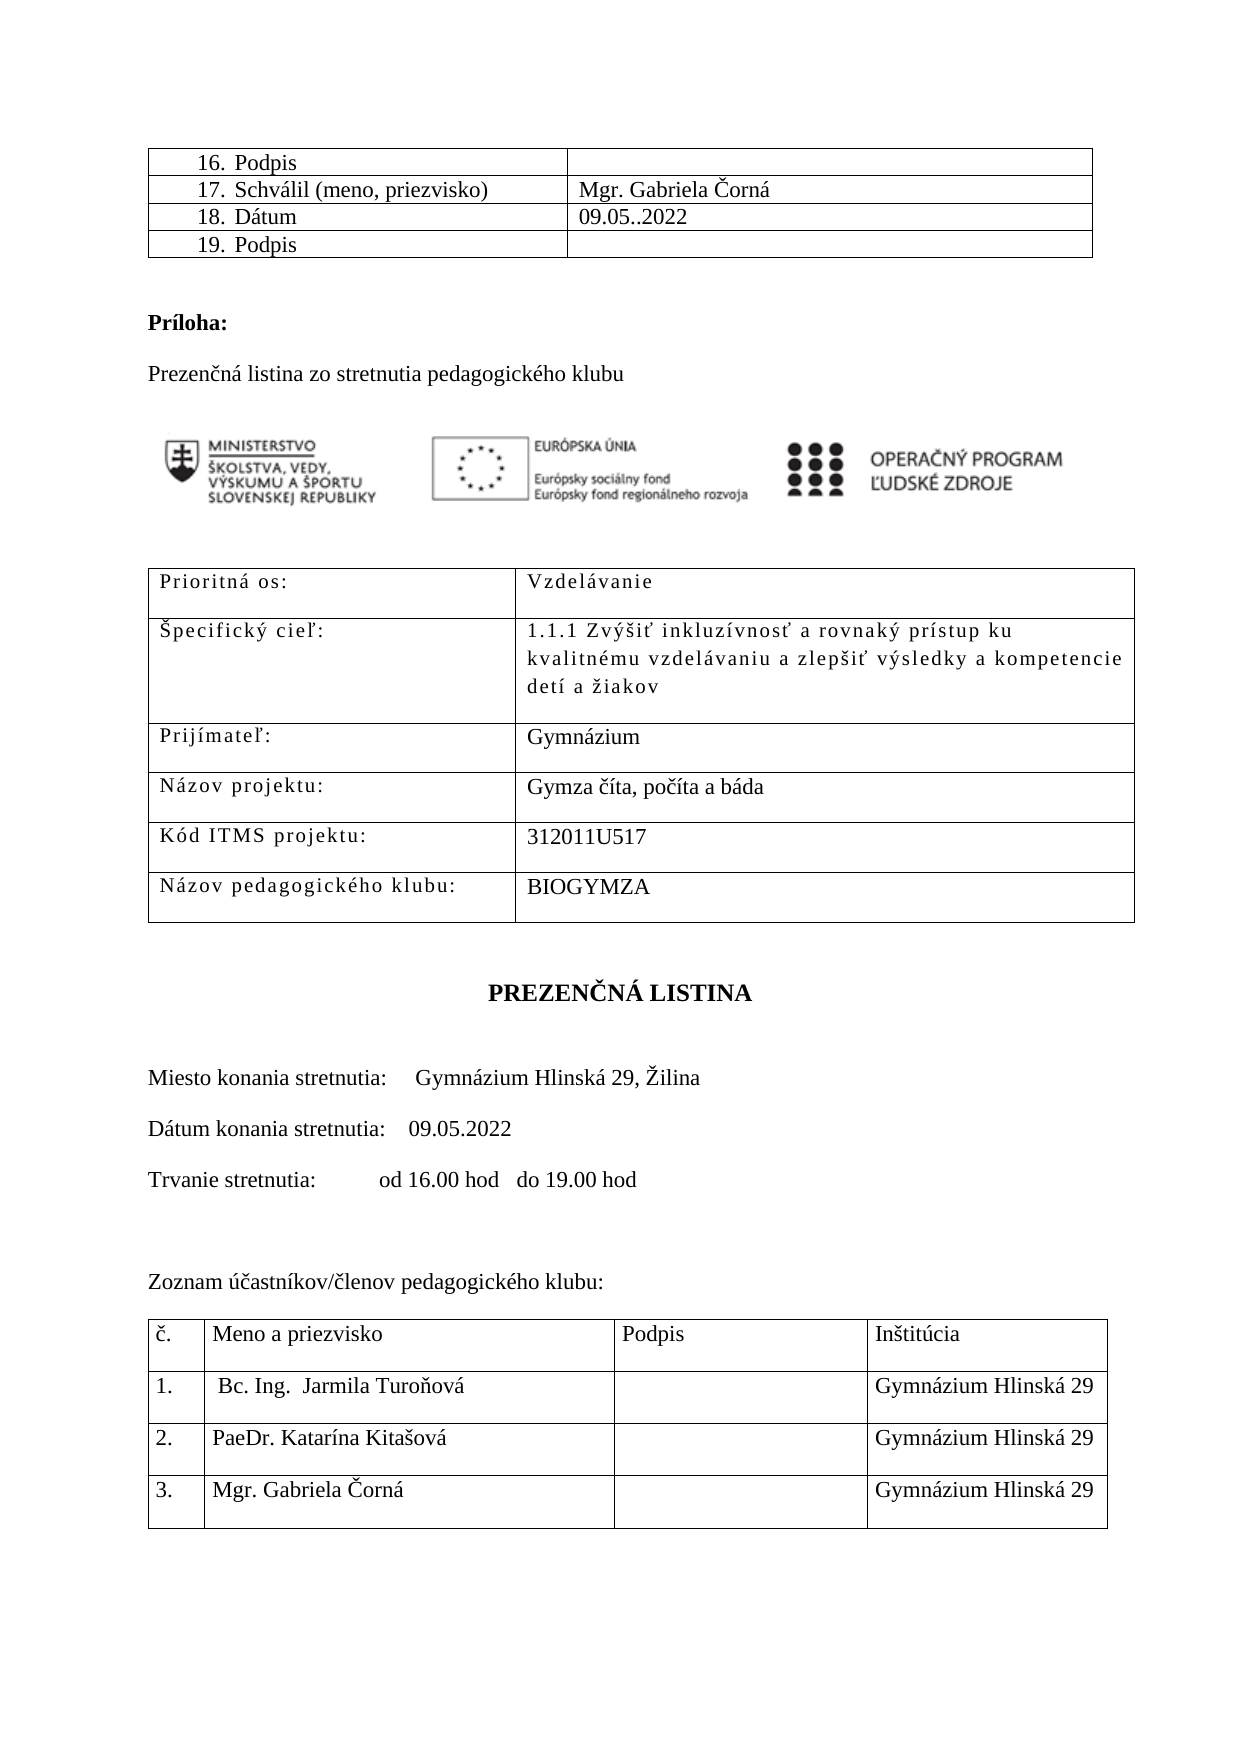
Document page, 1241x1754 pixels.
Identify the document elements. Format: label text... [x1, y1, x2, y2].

table_header Podpis [615, 1320, 867, 1371]
table_cell Dátum [149, 204, 567, 230]
table_cell [568, 149, 1092, 175]
table_header Inštitúcia [868, 1320, 1107, 1371]
text Príloha: [148, 309, 1093, 336]
text Zoznam účastníkov/členov pedagogického klubu: [148, 1268, 1093, 1294]
table_header Vzdelávanie [516, 569, 1134, 617]
subtitle PREZENČNÁ LISTINA [148, 978, 1093, 1007]
table_header Prioritná os: [149, 569, 515, 617]
table_cell 2. [149, 1424, 204, 1475]
table_cell Bc. Ing. Jarmila Turoňová [205, 1372, 614, 1423]
table_cell Mgr. Gabriela Čorná [205, 1476, 614, 1527]
text Prezenčná listina zo stretnutia pedagogického klubu [148, 360, 1093, 387]
table_cell Schválil (meno, priezvisko) [149, 176, 567, 202]
table_cell Prijímateľ: [149, 724, 515, 772]
table_cell 3. [149, 1476, 204, 1527]
table_header Meno a priezvisko [205, 1320, 614, 1371]
table_cell Gymnázium Hlinská 29 [868, 1372, 1107, 1423]
table_cell 1.1.1 Zvýšiť inkluzívnosť a rovnaký prístup ku kvalitnému vzdelávaniu a zlepšiť výsledky a kompetencie detí a žiakov [516, 619, 1134, 722]
table_cell Gymnázium [516, 724, 1134, 772]
text Dátum konania stretnutia: 09.05.2022 [148, 1115, 1093, 1141]
table_header č. [149, 1320, 204, 1371]
table_cell Kód ITMS projektu: [149, 823, 515, 872]
table_cell Gymza číta, počíta a báda [516, 773, 1134, 822]
text Trvanie stretnutia: od 16.00 hod do 19.00 hod [148, 1166, 1093, 1192]
table_cell 1. [149, 1372, 204, 1423]
table_cell Podpis [149, 231, 567, 257]
table_cell BIOGYMZA [516, 873, 1134, 922]
table_cell Gymnázium Hlinská 29 [868, 1424, 1107, 1475]
table_cell Podpis [149, 149, 567, 175]
text Miesto konania stretnutia: Gymnázium Hlinská 29, Žilina [148, 1064, 1093, 1090]
table_cell PaeDr. Katarína Kitašová [205, 1424, 614, 1475]
table_cell 312011U517 [516, 823, 1134, 872]
table_cell Názov pedagogického klubu: [149, 873, 515, 922]
table_cell [615, 1476, 867, 1527]
table_cell Názov projektu: [149, 773, 515, 822]
table_cell Mgr. Gabriela Čorná [568, 176, 1092, 202]
table_cell [568, 231, 1092, 257]
table_cell 09.05..2022 [568, 204, 1092, 230]
picture [147, 411, 1092, 543]
table_cell [615, 1424, 867, 1475]
table_cell Gymnázium Hlinská 29 [868, 1476, 1107, 1527]
table_cell Špecifický cieľ: [149, 619, 515, 722]
table_cell [615, 1372, 867, 1423]
